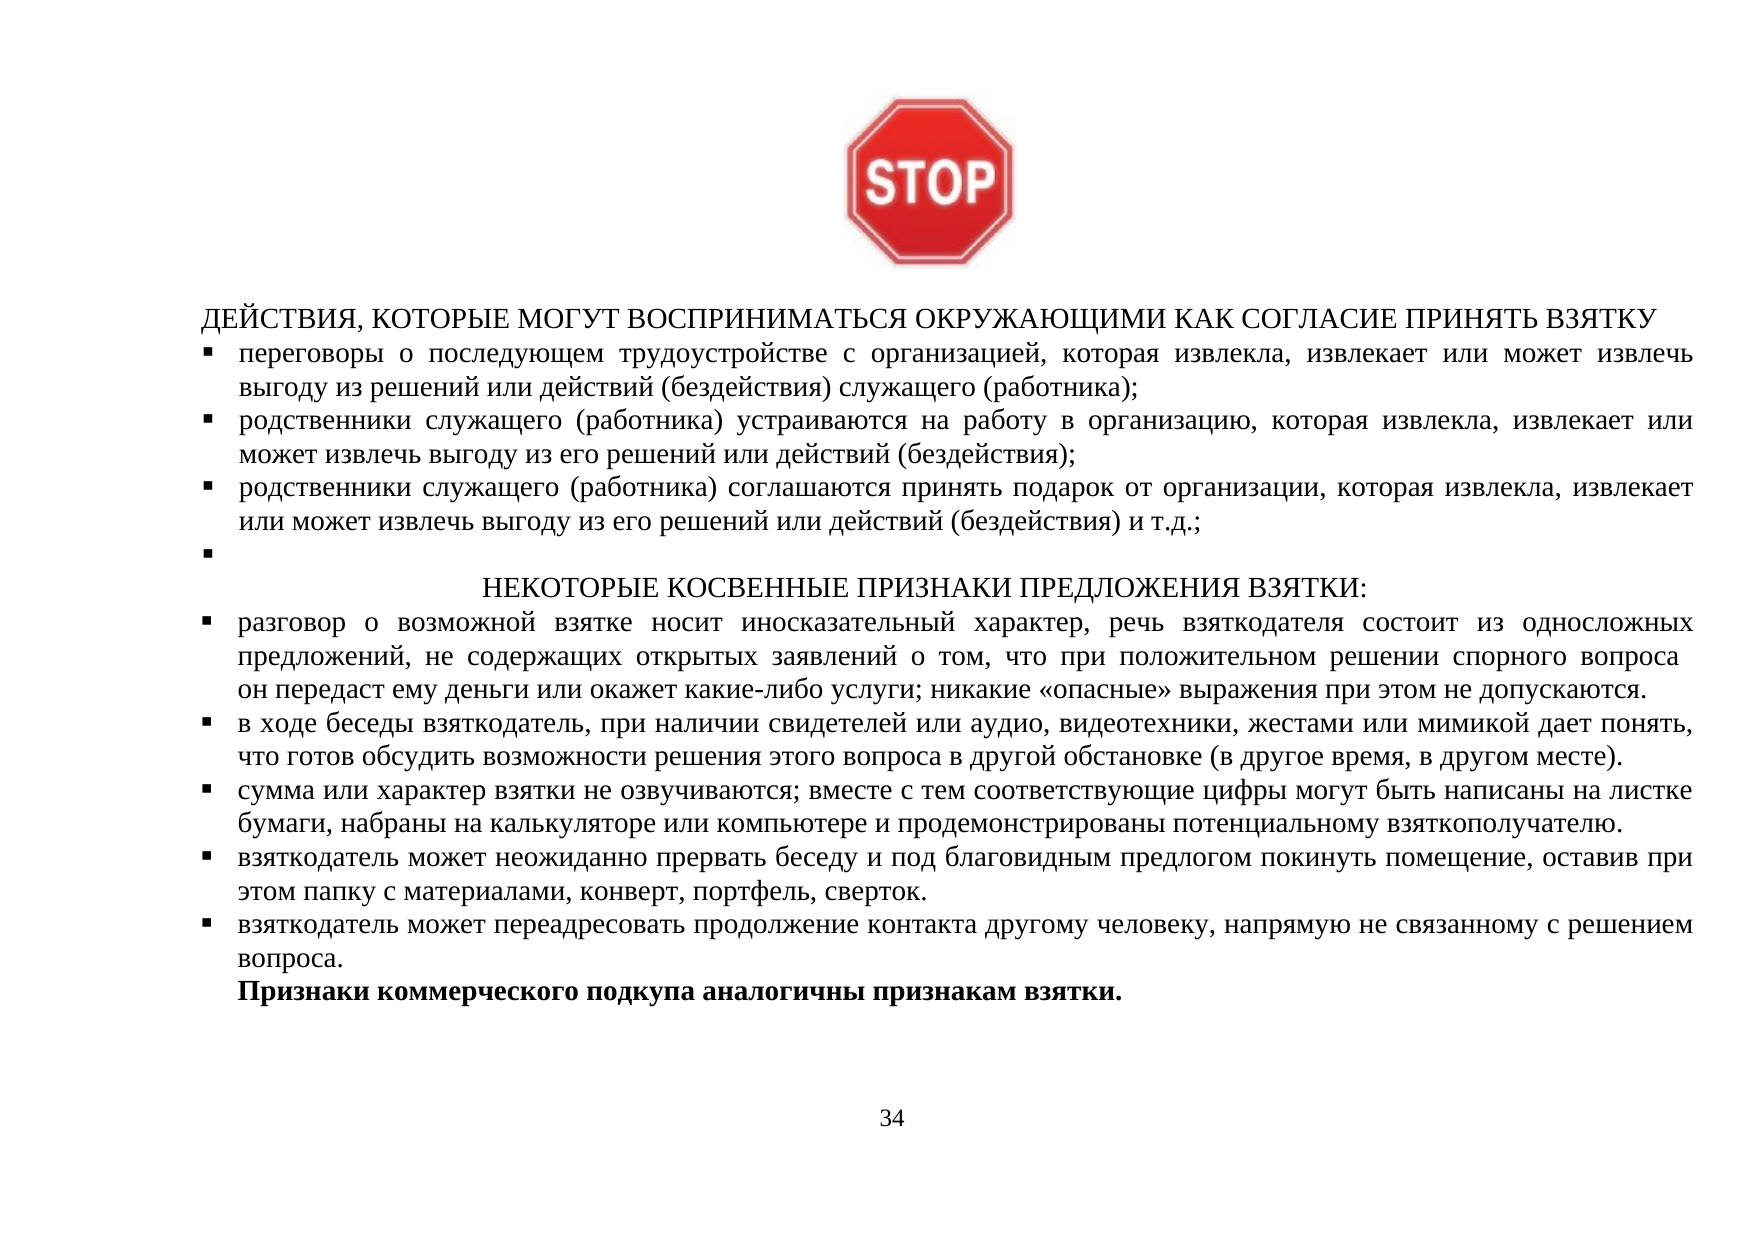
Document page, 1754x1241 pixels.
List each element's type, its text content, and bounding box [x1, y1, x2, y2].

list ДЕЙСТВИЯ, КОТОРЫЕ МОГУТ ВОСПРИНИМАТЬСЯ ОКРУЖАЮЩИМИ КАК СОГЛАСИЕ ПРИНЯТЬ ВЗЯТКУ [164, 302, 1695, 335]
list разговор о возможной взятке носит иносказательный характер, речь взяткодателя состоит из односложных предложений, не содержащих открытых заявлений о том, что при положительном решении спорного вопроса он передаст ему деньги или окажет какие-либо услуги; никакие «опасные» выражения при этом не допускаются. [200, 604, 1695, 705]
picture [841, 93, 1017, 269]
list Признаки коммерческого подкупа аналогичны признакам взятки. [237, 973, 1695, 1007]
list родственники служащего (работника) устраиваются на работу в организацию, которая извлекла, извлекает или может извлечь выгоду из его решений или действий (бездействия); [201, 402, 1695, 469]
list взяткодатель может неожиданно прервать беседу и под благовидным предлогом покинуть помещение, оставив при этом папку с материалами, конверт, портфель, сверток. [200, 839, 1695, 906]
text НЕКОТОРЫЕ КОСВЕННЫЕ ПРИЗНАКИ ПРЕДЛОЖЕНИЯ ВЗЯТКИ: [89, 570, 1695, 604]
list переговоры о последующем трудоустройстве с организацией, которая извлекла, извлекает или может извлечь выгоду из решений или действий (бездействия) служащего (работника); [201, 335, 1695, 402]
list взяткодатель может переадресовать продолжение контакта другому человеку, напрямую не связанному с решением вопроса. [200, 906, 1695, 973]
list родственники служащего (работника) соглашаются принять подарок от организации, которая извлекла, извлекает или может извлечь выгоду из его решений или действий (бездействия) и т.д.; [201, 469, 1695, 537]
list в ходе беседы взяткодатель, при наличии свидетелей или аудио, видеотехники, жестами или мимикой дает понять, что готов обсудить возможности решения этого вопроса в другой обстановке (в другое время, в другом месте). [200, 705, 1695, 772]
list сумма или характер взятки не озвучиваются; вместе с тем соответствующие цифры могут быть написаны на листке бумаги, набраны на калькуляторе или компьютере и продемонстрированы потенциальному взяткополучателю. [200, 772, 1695, 839]
